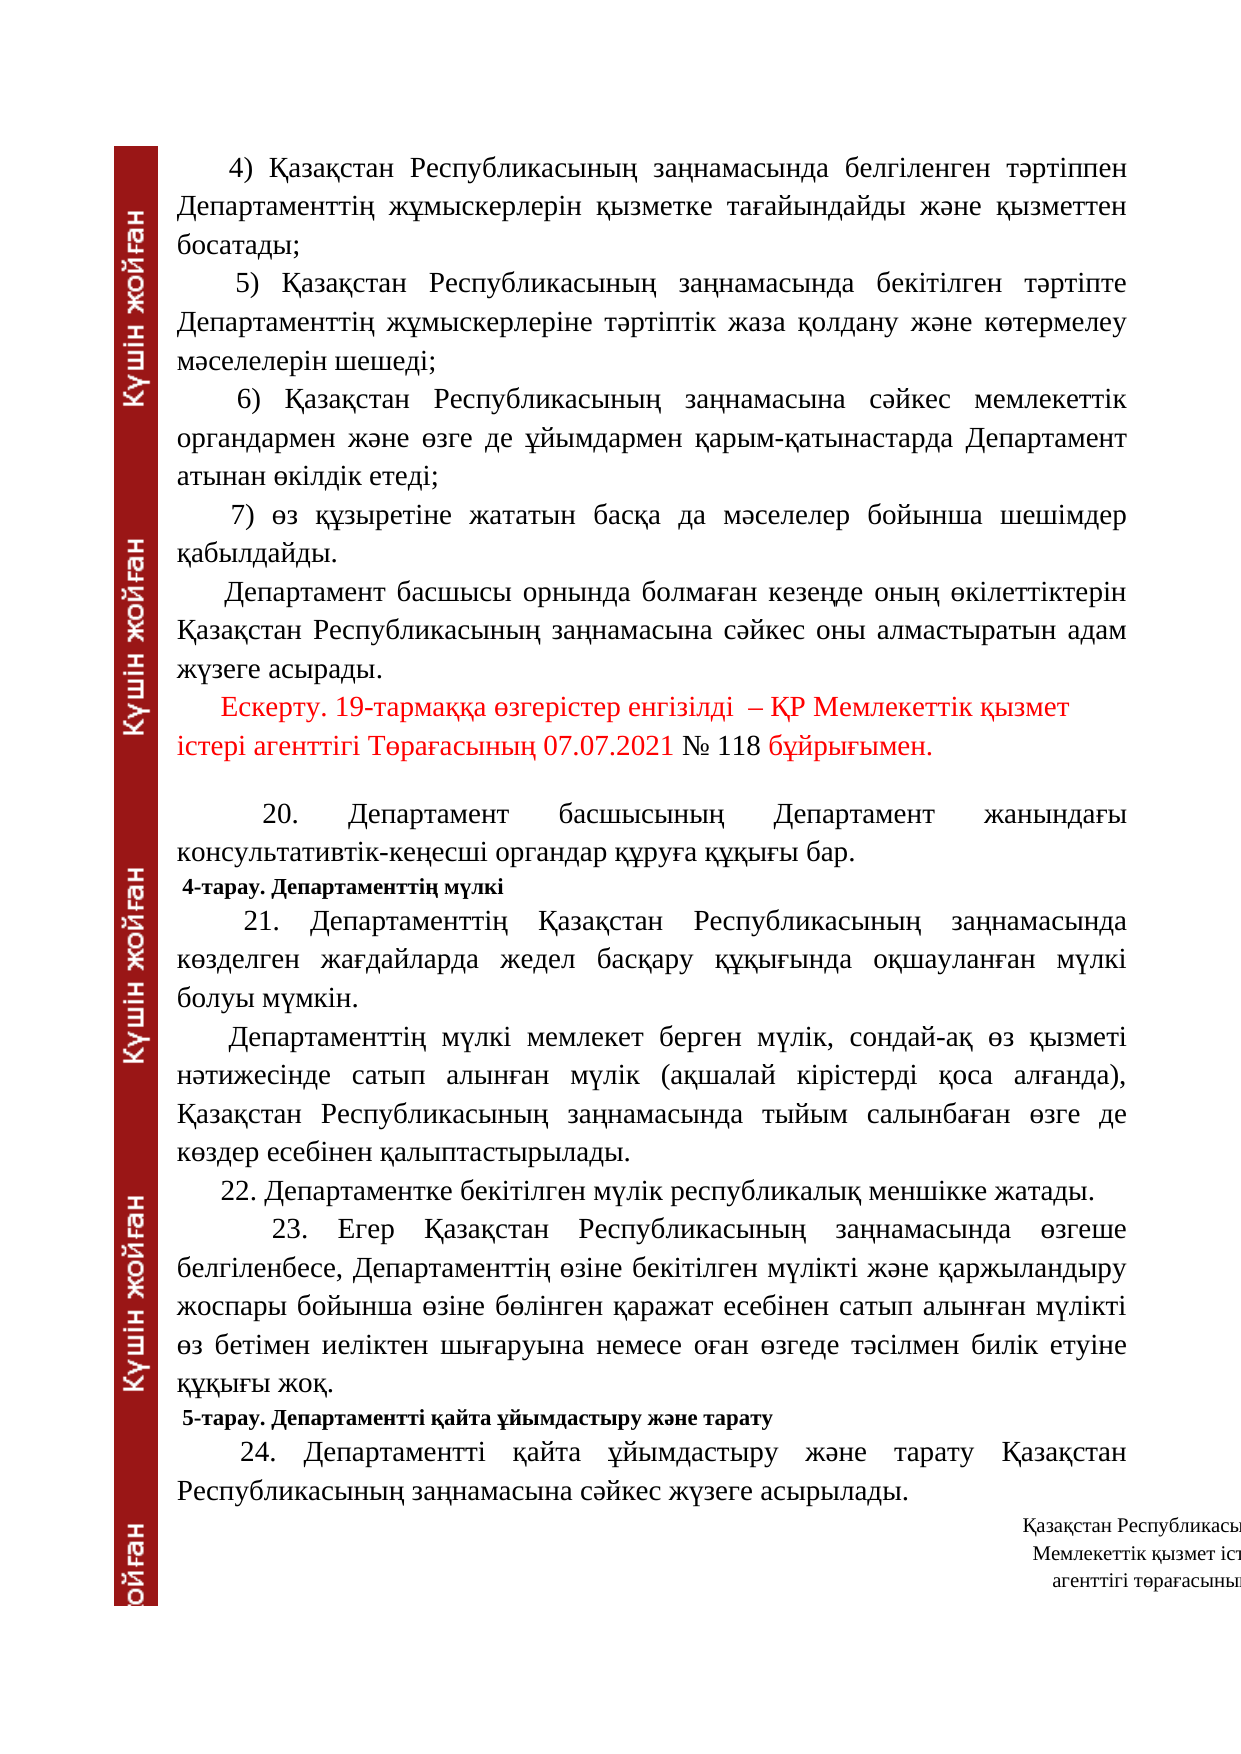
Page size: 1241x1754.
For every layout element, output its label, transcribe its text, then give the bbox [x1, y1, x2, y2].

picture [114, 146, 158, 150]
text 21. Департаменттің Қазақстан Республикасының заңнамасында көзделген жағдайларда жедел басқару құқығында оқшауланған мүлкі болуы мүмкін. [112, 903, 1128, 1014]
picture [114, 1168, 158, 1173]
text 7) өз құзыретіне жататын басқа да мәселелер бойынша шешімдер қабылдайды. [112, 497, 1128, 569]
picture [114, 1506, 158, 1511]
text 23. Егер Қазақстан Республикасының заңнамасында өзгеше белгіленбесе, Департаменттің өзіне бекітілген мүлікті және қаржыландыру жоспары бойынша өзіне бөлінген қаражат есебінен сатып алынған мүлікті өз бетімен иеліктен шығаруына немесе оған өзгеде тәсілмен билік етуіне құқығы жоқ. [112, 1211, 1128, 1399]
text 4) Қазақстан Республикасының заңнамасында белгіленген тәртіппен Департаменттің жұмыскерлерін қызметке тағайындайды және қызметтен босатады; [112, 150, 1128, 261]
picture [114, 569, 158, 574]
text 6) Қазақстан Республикасының заңнамасына сәйкес мемлекеттік органдармен және өзге де ұйымдармен қарым-қатынастарда Департамент атынан өкілдік етеді; [112, 381, 1128, 492]
picture [114, 1594, 158, 1606]
text 5-тарау. Департаментті қайта ұйымдастыру және тарату [112, 1404, 1128, 1430]
text Департаменттің мүлкі мемлекет берген мүлік, сондай-ақ өз қызметі нәтижесінде сатып алынған мүлік (ақшалай кірістерді қоса алғанда), Қазақстан Республикасының заңнамасында тыйым салынбаған өзге де көздер есебінен қалыптастырылады. [112, 1019, 1128, 1168]
picture [114, 899, 158, 903]
table_header Қазақстан Республикасының Мемлекеттік қызмет істері агенттігі төрағасының 2019 жылғы 25 шілдедегі № 136 бұйрығына 8-қосымша [912, 1511, 1240, 1594]
text 22. Департаментке бекітілген мүлік республикалық меншікке жатады. [112, 1173, 1128, 1206]
text 24. Департаментті қайта ұйымдастыру және тарату Қазақстан Республикасының заңнамасына сәйкес жүзеге асырылады. [112, 1434, 1128, 1506]
picture [114, 492, 158, 497]
picture [114, 1399, 158, 1404]
text 5) Қазақстан Республикасының заңнамасында бекітілген тәртіпте Департаменттің жұмыскерлеріне тәртіптік жаза қолдану және көтермелеу мәселелерін шешеді; [112, 266, 1128, 376]
picture [114, 1206, 158, 1211]
text 20. Департамент басшысының Департамент жанындағы консультативтік-кеңесші органдар құруға құқығы бар. [112, 796, 1128, 868]
picture [114, 1014, 158, 1019]
table_header [101, 1511, 912, 1594]
text Ескерту. 19-тармаққа өзгерістер енгізілді – ҚР Мемлекеттік қызмет істері агенттігі Төрағасының 07.07.2021 № 118 бұйрығымен. [112, 689, 1128, 792]
picture [114, 684, 158, 689]
text 4-тарау. Департаменттің мүлкі [112, 873, 1128, 899]
picture [114, 868, 158, 873]
text Департамент басшысы орнында болмаған кезеңде оның өкілеттіктерін Қазақстан Республикасының заңнамасына сәйкес оны алмастыратын адам жүзеге асырады. [112, 574, 1128, 684]
picture [114, 1430, 158, 1434]
picture [114, 376, 158, 381]
picture [114, 261, 158, 266]
picture [114, 792, 158, 796]
